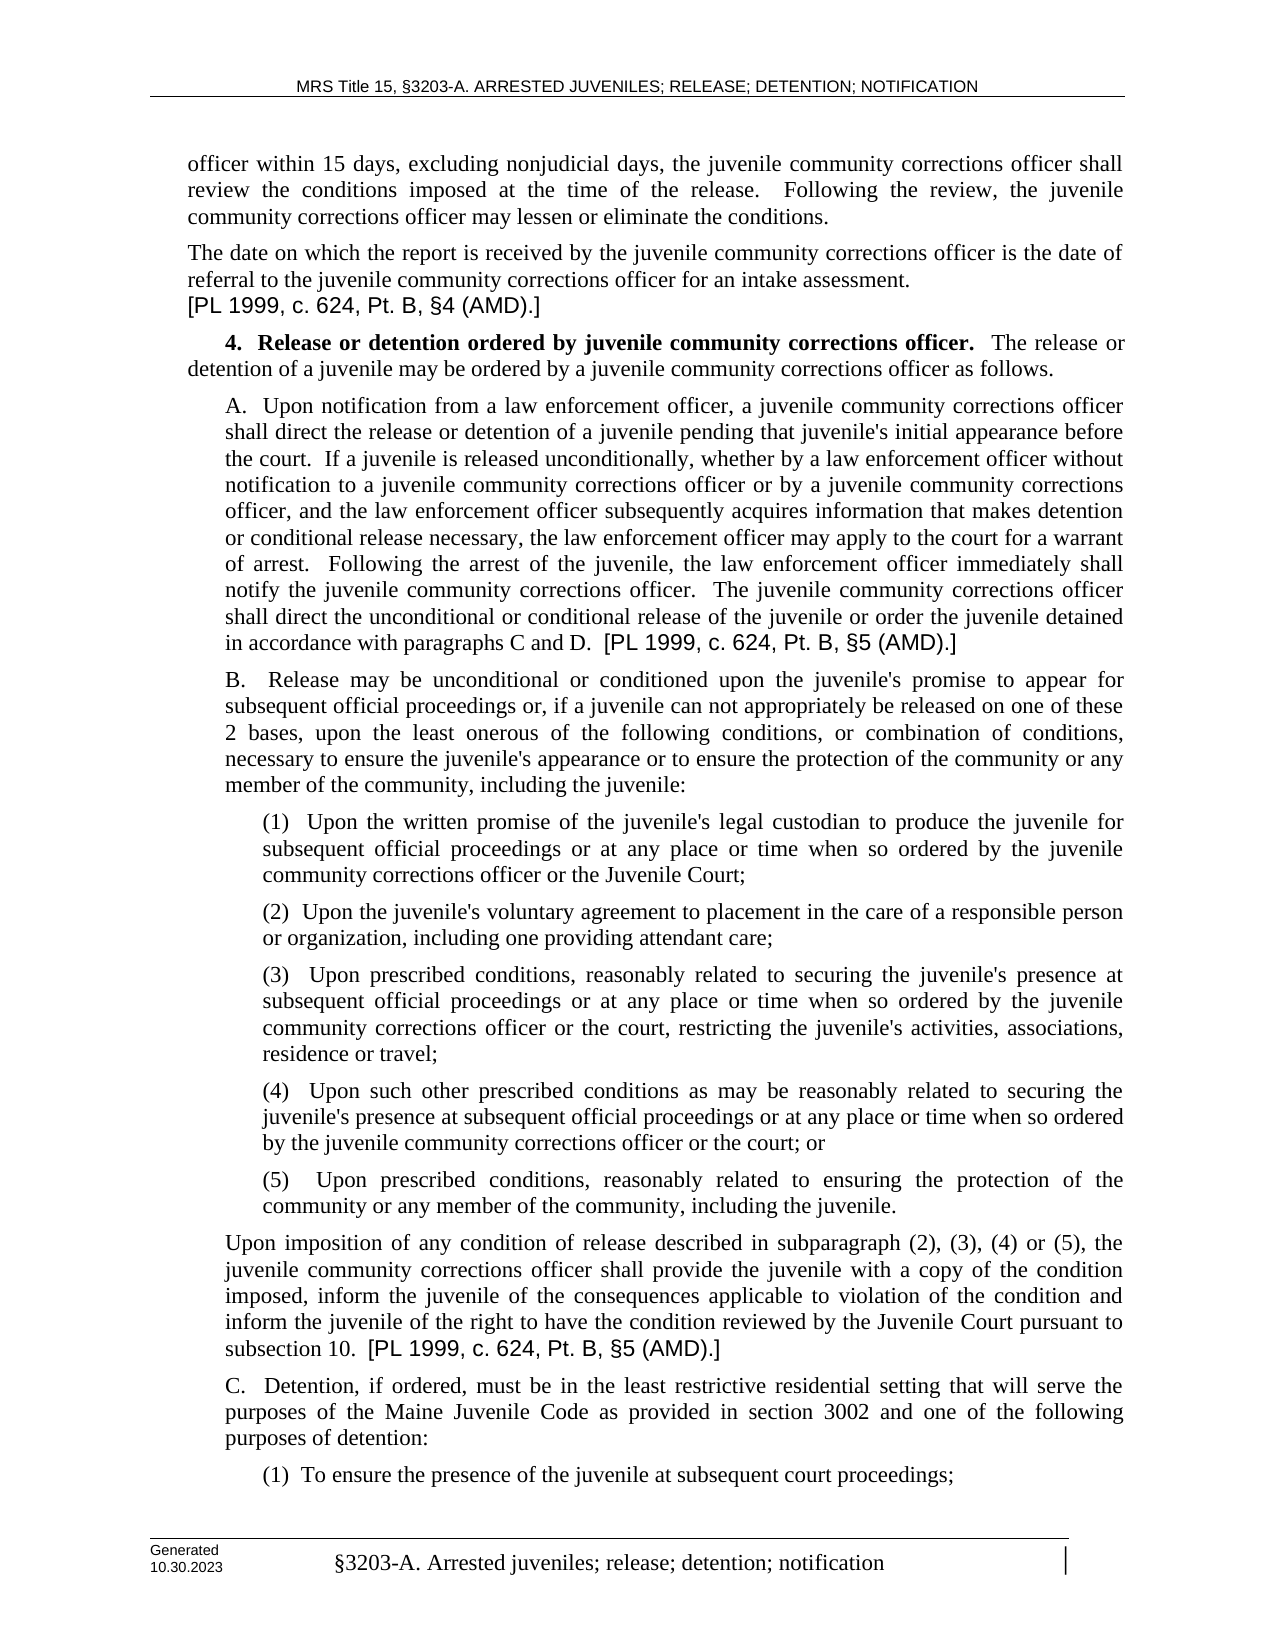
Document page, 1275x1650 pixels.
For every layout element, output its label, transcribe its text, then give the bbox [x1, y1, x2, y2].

text (1) To ensure the presence of the juvenile at subsequent court proceedings; [262, 1461, 1125, 1487]
text (4) Upon such other prescribed conditions as may be reasonably related to securing the juvenile's presence at subsequent official proceedings or at any place or time when so ordered by the juvenile community corrections officer or the court; or [262, 1077, 1125, 1156]
text Upon imposition of any condition of release described in subparagraph (2), (3), (4) or (5), the juvenile community corrections officer shall provide the juvenile with a copy of the condition imposed, inform the juvenile of the consequences applicable to violation of the condition and inform the juvenile of the right to have the condition reviewed by the Juvenile Court pursuant to subsection 10. [PL 1999, c. 624, Pt. B, §5 (AMD).] [225, 1229, 1125, 1361]
text (5) Upon prescribed conditions, reasonably related to ensuring the protection of the community or any member of the community, including the juvenile. [262, 1166, 1125, 1219]
text [PL 1999, c. 624, Pt. B, §4 (AMD).] [187, 292, 1125, 318]
text 4. Release or detention ordered by juvenile community corrections officer. The release or detention of a juvenile may be ordered by a juvenile community corrections officer as follows. [187, 329, 1125, 382]
text (1) Upon the written promise of the juvenile's legal custodian to produce the juvenile for subsequent official proceedings or at any place or time when so ordered by the juvenile community corrections officer or the Juvenile Court; [262, 808, 1125, 887]
text C. Detention, if ordered, must be in the least restrictive residential setting that will serve the purposes of the Maine Juvenile Code as provided in section 3002 and one of the following purposes of detention: [225, 1372, 1125, 1451]
text A. Upon notification from a law enforcement officer, a juvenile community corrections officer shall direct the release or detention of a juvenile pending that juvenile's initial appearance before the court. If a juvenile is released unconditionally, whether by a law enforcement officer without notification to a juvenile community corrections officer or by a juvenile community corrections officer, and the law enforcement officer subsequently acquires information that makes detention or conditional release necessary, the law enforcement officer may apply to the court for a warrant of arrest. Following the arrest of the juvenile, the law enforcement officer immediately shall notify the juvenile community corrections officer. The juvenile community corrections officer shall direct the unconditional or conditional release of the juvenile or order the juvenile detained in accordance with paragraphs C and D. [PL 1999, c. 624, Pt. B, §5 (AMD).] [225, 392, 1125, 656]
text (2) Upon the juvenile's voluntary agreement to placement in the care of a responsible person or organization, including one providing attendant care; [262, 898, 1125, 951]
text The date on which the report is received by the juvenile community corrections officer is the date of referral to the juvenile community corrections officer for an intake assessment. [187, 239, 1125, 292]
text (3) Upon prescribed conditions, reasonably related to securing the juvenile's presence at subsequent official proceedings or at any place or time when so ordered by the juvenile community corrections officer or the court, restricting the juvenile's activities, associations, residence or travel; [262, 961, 1125, 1066]
text B. Release may be unconditional or conditioned upon the juvenile's promise to appear for subsequent official proceedings or, if a juvenile can not appropriately be released on one of these 2 bases, upon the least onerous of the following conditions, or combination of conditions, necessary to ensure the juvenile's appearance or to ensure the protection of the community or any member of the community, including the juvenile: [225, 666, 1125, 798]
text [187, 150, 1125, 229]
